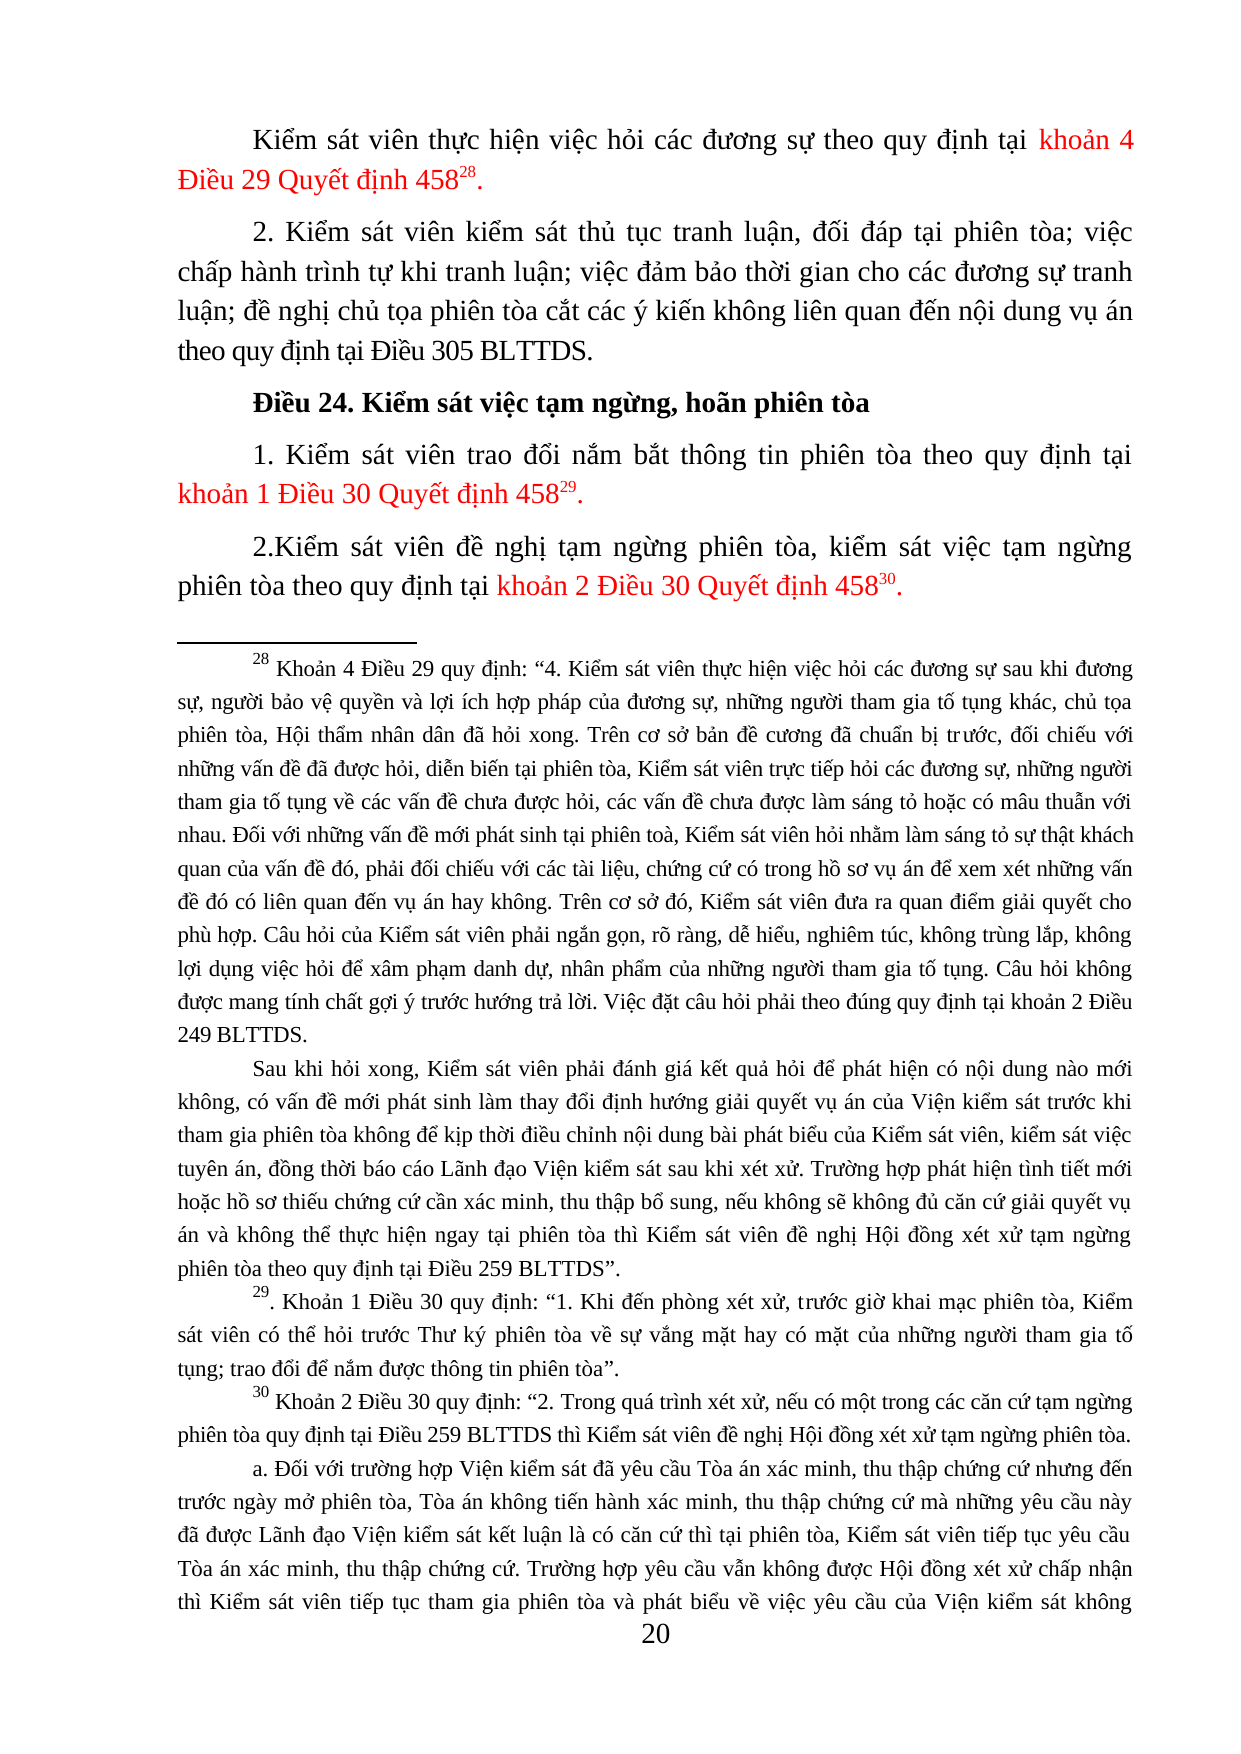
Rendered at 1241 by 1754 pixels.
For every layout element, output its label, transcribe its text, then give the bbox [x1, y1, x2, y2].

text 2.Kiểm sát viên đề nghị tạm ngừng phiên tòa, kiểm sát việc tạm ngừng phiên tòa theo quy định tại khoản 2 Điều 30 Quyết định 458. [177, 524, 1134, 603]
text 1. Kiểm sát viên trao đổi nắm bắt thông tin phiên tòa theo quy định tại khoản 1 Điều 30 Quyết định 458. [177, 433, 1134, 512]
text Kiểm sát viên thực hiện việc hỏi các đương sự theo quy định tại khoản 4 Điều 29 Quyết định 458. [177, 118, 1134, 197]
text Điều 24. Kiểm sát việc tạm ngừng, hoãn phiên tòa [177, 381, 1134, 420]
text 2. Kiểm sát viên kiểm sát thủ tục tranh luận, đối đáp tại phiên tòa; việc chấp hành trình tự khi tranh luận; việc đảm bảo thời gian cho các đương sự tranh luận; đề nghị chủ tọa phiên tòa cắt các ý kiến không liên quan đến nội dung vụ án theo quy định tại Điều 305 BLTTDS. [177, 210, 1134, 368]
